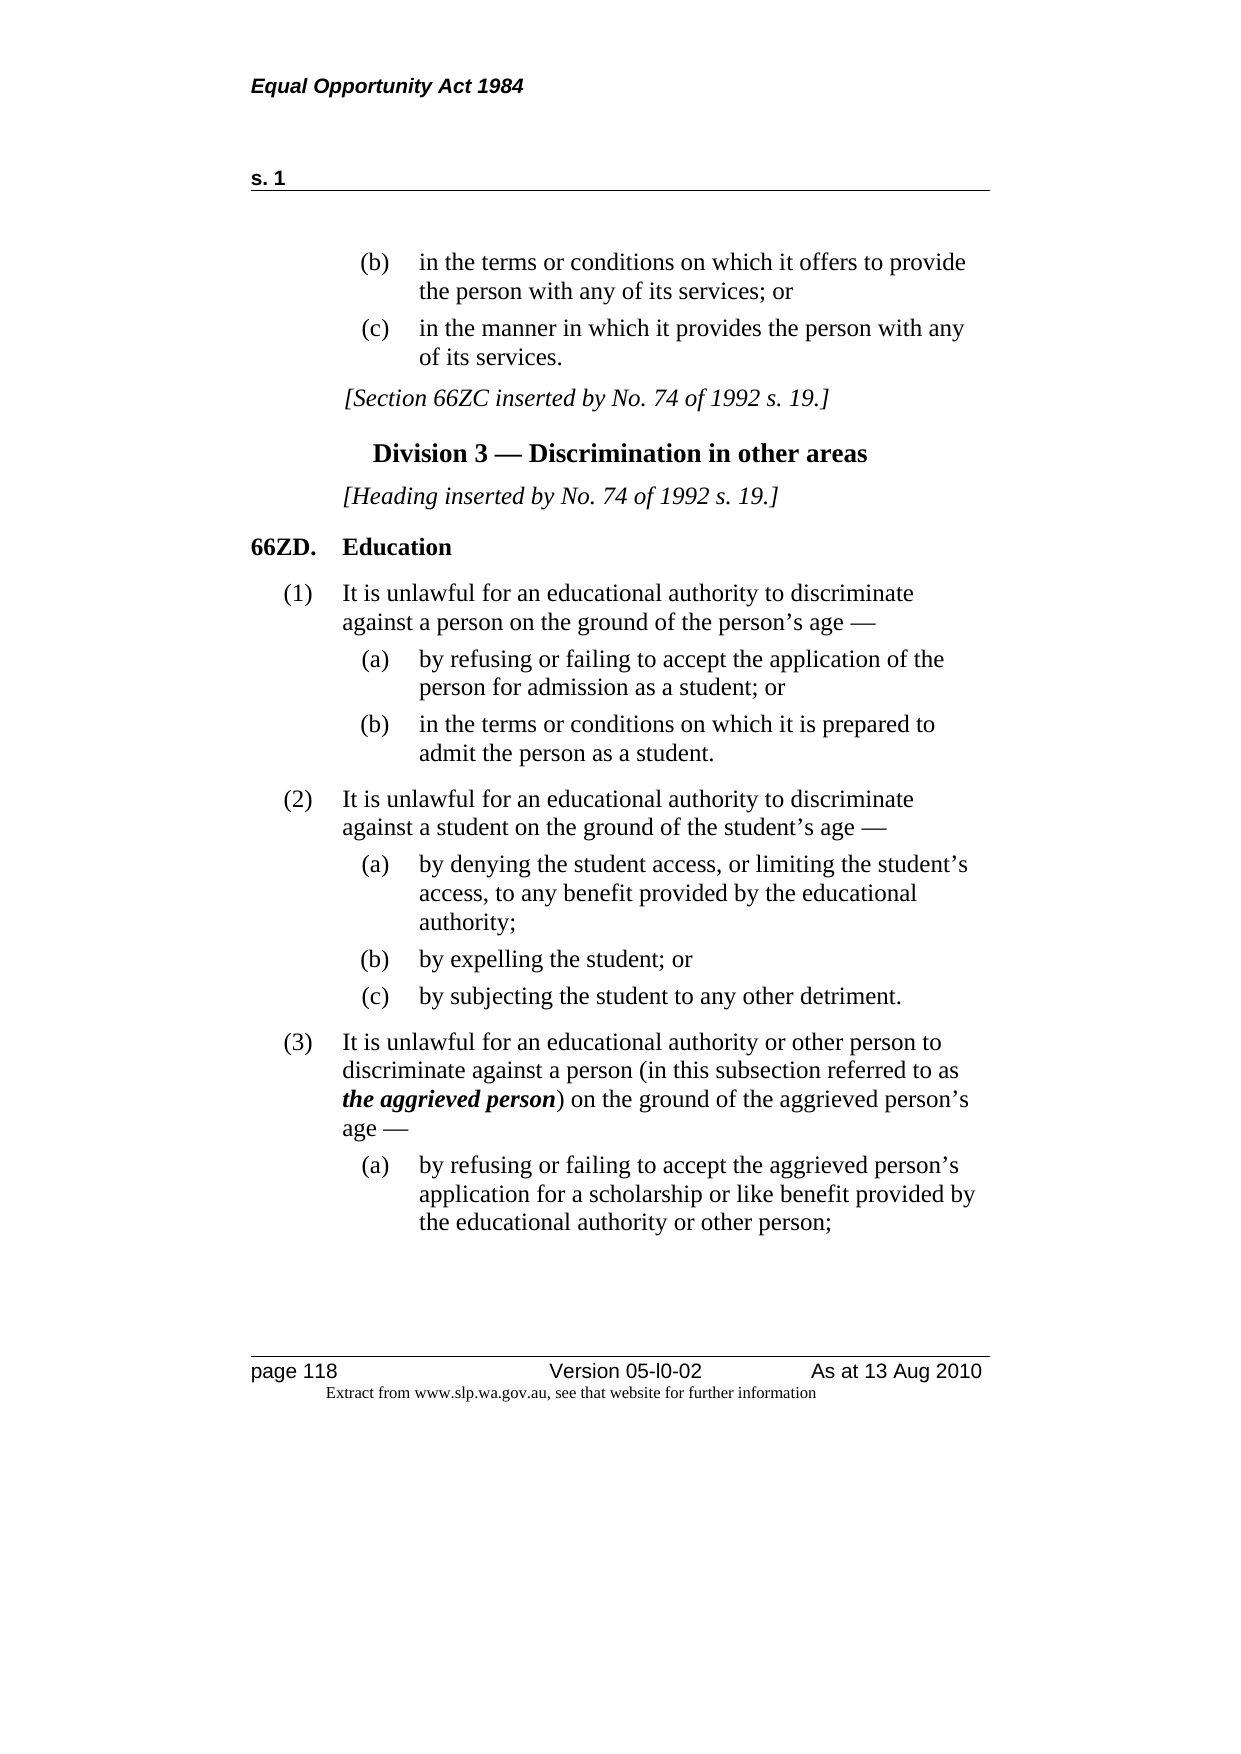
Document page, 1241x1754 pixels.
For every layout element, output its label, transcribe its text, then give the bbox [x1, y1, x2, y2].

text (c) by subjecting the student to any other detriment. [251, 981, 990, 1010]
text (a) by refusing or failing to accept the application of the person for admission as a student; or [251, 644, 990, 701]
text (a) by refusing or failing to accept the aggrieved person’s application for a scholarship or like benefit provided by the educational authority or other person; [251, 1150, 990, 1236]
subtitle Division 3 — Discrimination in other areas [251, 437, 990, 468]
text (c) in the manner in which it provides the person with any of its services. [251, 313, 990, 371]
text (2) It is unlawful for an educational authority to discriminate against a student on the ground of the student’s age — [251, 784, 990, 841]
text (a) by denying the student access, or limiting the student’s access, to any benefit provided by the educational authority; [251, 849, 990, 936]
subtitle 66ZD. Education [251, 532, 990, 561]
text (3) It is unlawful for an educational authority or other person to discriminate against a person (in this subsection referred to as the aggrieved person) on the ground of the aggrieved person’s age — [251, 1027, 990, 1142]
text (b) in the terms or conditions on which it offers to provide the person with any of its services; or [251, 247, 990, 305]
text (b) in the terms or conditions on which it is prepared to admit the person as a student. [251, 709, 990, 767]
text (1) It is unlawful for an educational authority to discriminate against a person on the ground of the person’s age — [251, 578, 990, 635]
text (b) by expelling the student; or [251, 944, 990, 973]
text [Section 66ZC inserted by No. 74 of 1992 s. 19.] [251, 383, 990, 412]
subtitle [Heading inserted by No. 74 of 1992 s. 19.] [252, 481, 990, 509]
